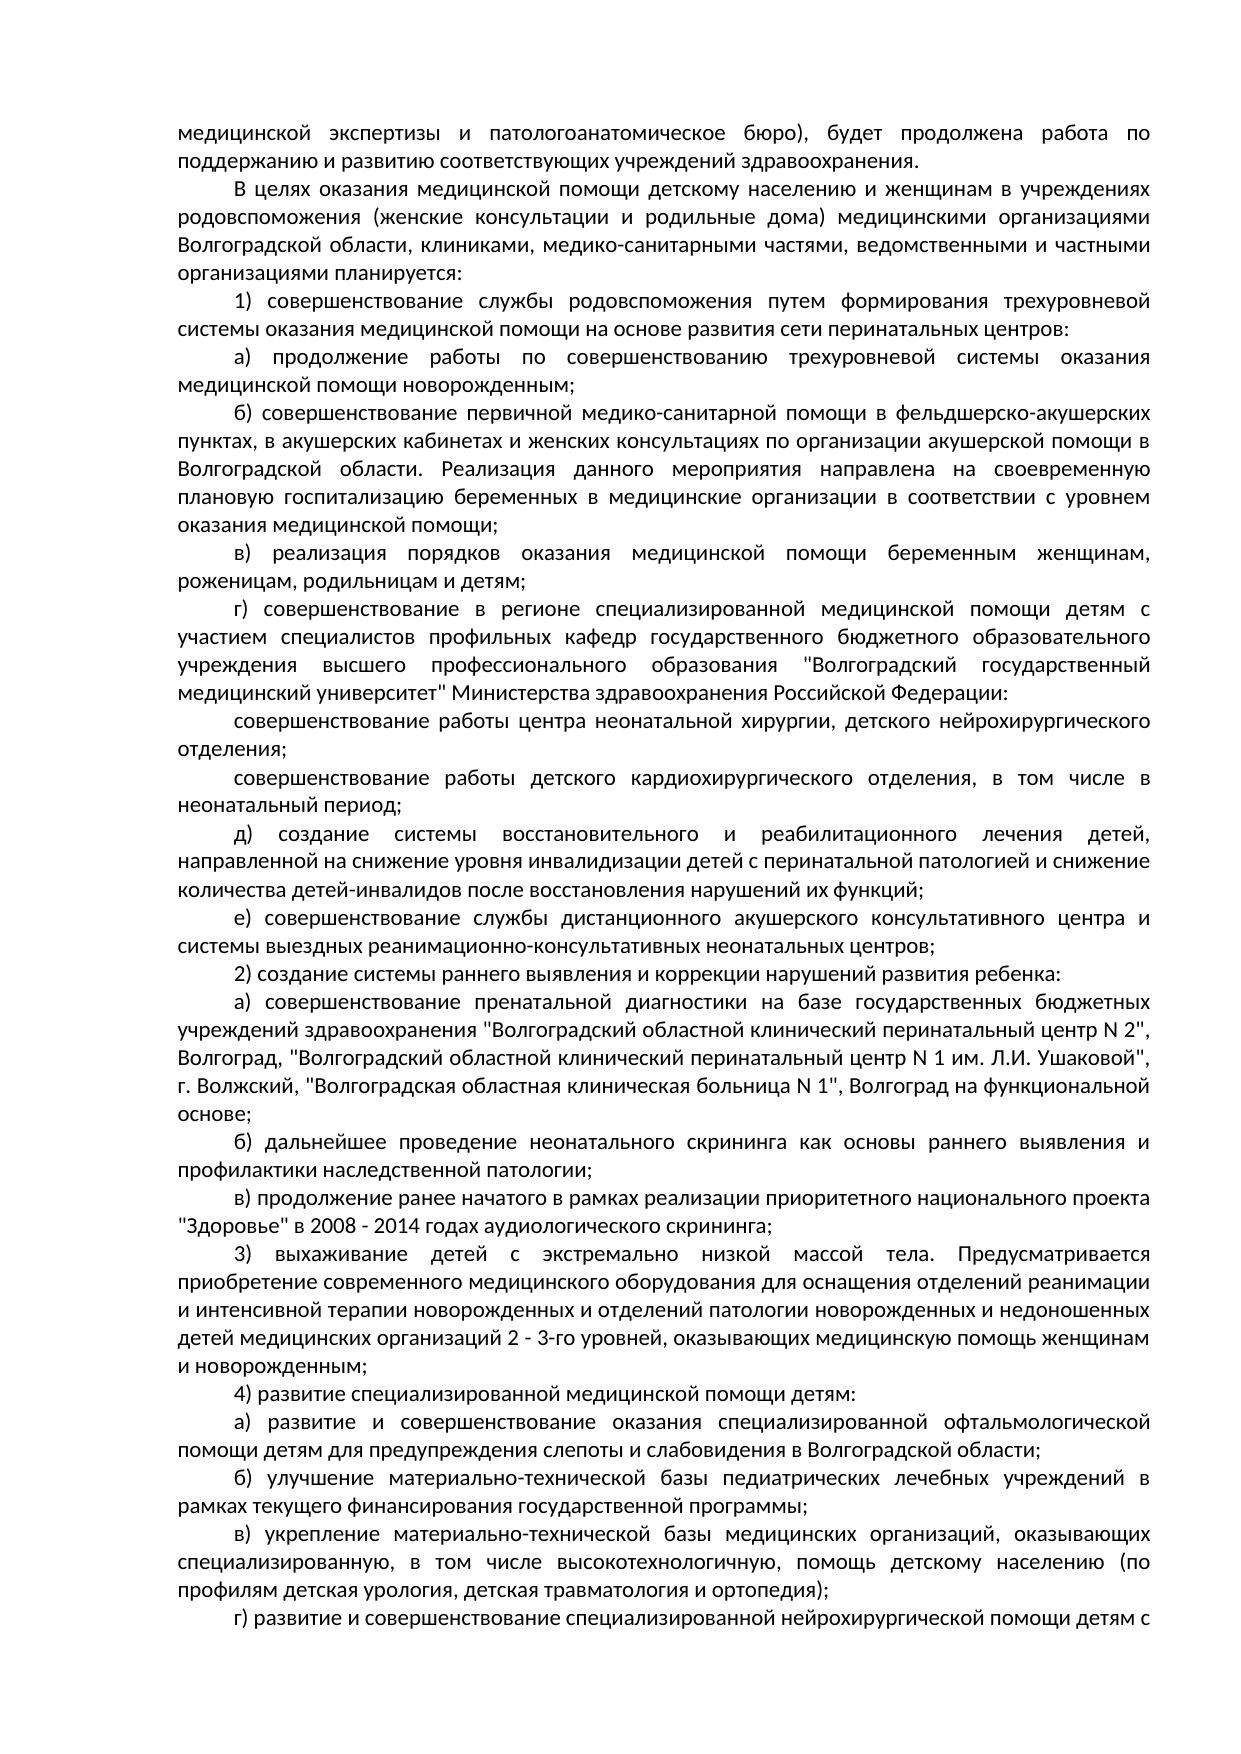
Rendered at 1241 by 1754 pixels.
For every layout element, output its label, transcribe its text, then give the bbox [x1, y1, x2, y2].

text а) совершенствование пренатальной диагностики на базе государственных бюджетных учреждений здравоохранения "Волгоградский областной клинический перинатальный центр N 2", Волгоград, "Волгоградский областной клинический перинатальный центр N 1 им. Л.И. Ушаковой", г. Волжский, "Волгоградская областная клиническая больница N 1", Волгоград на функциональной основе; [177, 987, 1152, 1127]
text 2) создание системы раннего выявления и коррекции нарушений развития ребенка: [177, 959, 1152, 987]
text б) улучшение материально-технической базы педиатрических лечебных учреждений в рамках текущего финансирования государственной программы; [177, 1463, 1152, 1519]
text 1) совершенствование службы родовспоможения путем формирования трехуровневой системы оказания медицинской помощи на основе развития сети перинатальных центров: [177, 286, 1152, 342]
text В целях оказания медицинской помощи детскому населению и женщинам в учреждениях родовспоможения (женские консультации и родильные дома) медицинскими организациями Волгоградской области, клиниками, медико-санитарными частями, ведомственными и частными организациями планируется: [177, 174, 1152, 286]
text совершенствование работы детского кардиохирургического отделения, в том числе в неонатальный период; [177, 763, 1152, 819]
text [177, 118, 1152, 174]
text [177, 1603, 1152, 1631]
text в) укрепление материально-технической базы медицинских организаций, оказывающих специализированную, в том числе высокотехнологичную, помощь детскому населению (по профилям детская урология, детская травматология и ортопедия); [177, 1519, 1152, 1603]
text е) совершенствование службы дистанционного акушерского консультативного центра и системы выездных реанимационно-консультативных неонатальных центров; [177, 903, 1152, 959]
text 4) развитие специализированной медицинской помощи детям: [177, 1379, 1152, 1407]
text г) совершенствование в регионе специализированной медицинской помощи детям с участием специалистов профильных кафедр государственного бюджетного образовательного учреждения высшего профессионального образования "Волгоградский государственный медицинский университет" Министерства здравоохранения Российской Федерации: [177, 594, 1152, 707]
text в) продолжение ранее начатого в рамках реализации приоритетного национального проекта "Здоровье" в 2008 - 2014 годах аудиологического скрининга; [177, 1183, 1152, 1239]
text б) совершенствование первичной медико-санитарной помощи в фельдшерско-акушерских пунктах, в акушерских кабинетах и женских консультациях по организации акушерской помощи в Волгоградской области. Реализация данного мероприятия направлена на своевременную плановую госпитализацию беременных в медицинские организации в соответствии с уровнем оказания медицинской помощи; [177, 398, 1152, 538]
text б) дальнейшее проведение неонатального скрининга как основы раннего выявления и профилактики наследственной патологии; [177, 1127, 1152, 1183]
text в) реализация порядков оказания медицинской помощи беременным женщинам, роженицам, родильницам и детям; [177, 538, 1152, 594]
text а) развитие и совершенствование оказания специализированной офтальмологической помощи детям для предупреждения слепоты и слабовидения в Волгоградской области; [177, 1407, 1152, 1463]
text д) создание системы восстановительного и реабилитационного лечения детей, направленной на снижение уровня инвалидизации детей с перинатальной патологией и снижение количества детей-инвалидов после восстановления нарушений их функций; [177, 819, 1152, 903]
text совершенствование работы центра неонатальной хирургии, детского нейрохирургического отделения; [177, 707, 1152, 763]
text а) продолжение работы по совершенствованию трехуровневой системы оказания медицинской помощи новорожденным; [177, 342, 1152, 398]
text 3) выхаживание детей с экстремально низкой массой тела. Предусматривается приобретение современного медицинского оборудования для оснащения отделений реанимации и интенсивной терапии новорожденных и отделений патологии новорожденных и недоношенных детей медицинских организаций 2 - 3-го уровней, оказывающих медицинскую помощь женщинам и новорожденным; [177, 1239, 1152, 1379]
